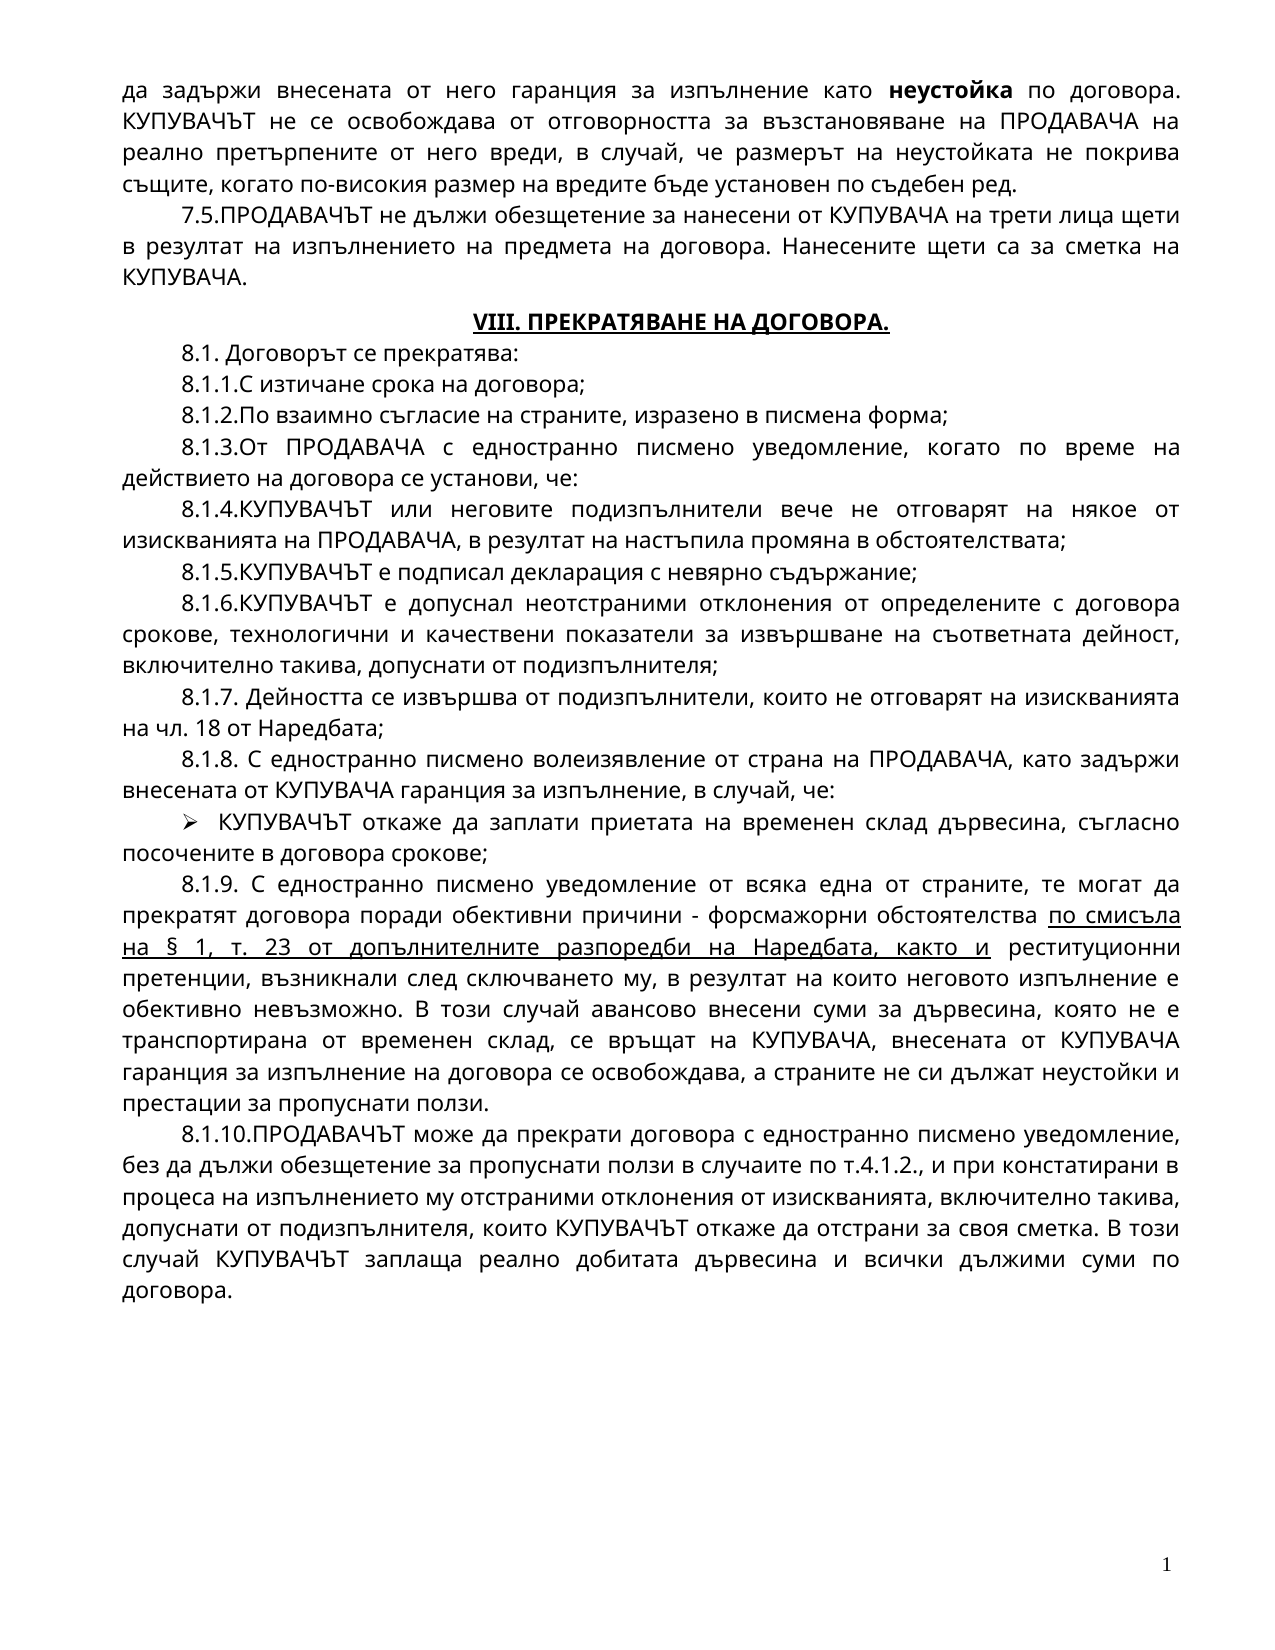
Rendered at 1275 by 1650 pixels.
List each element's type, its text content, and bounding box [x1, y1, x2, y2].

text 8.1.7. Дейността се извършва от подизпълнители, които не отговарят на изискванията на чл. 18 от Наредбата; [122, 681, 1181, 743]
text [122, 74, 1181, 199]
text 8.1. Договорът се прекратява: [122, 337, 1181, 368]
text 8.1.6.КУПУВАЧЪТ е допуснал неотстраними отклонения от определените с договора срокове, технологични и качествени показатели за извършване на съответната дейност, включително такива, допуснати от подизпълнителя; [122, 587, 1181, 681]
text 8.1.2.По взаимно съгласие на страните, изразено в писмена форма; [122, 399, 1181, 431]
list КУПУВАЧЪТ откаже да заплати приетата на временен склад дървесина, съгласно посочените в договора срокове; [122, 806, 1181, 868]
text 8.1.9. С едностранно писмено уведомление от всяка една от страните, те могат да прекратят договора поради обективни причини - форсмажорни обстоятелства по смисъла на § 1, т. 23 от допълнителните разпоредби на Наредбата, както и реституционни претенции, възникнали след сключването му, в резултат на които неговото изпълнение е обективно невъзможно. В този случай авансово внесени суми за дървесина, която не е транспортирана от временен склад, се връщат на КУПУВАЧА, внесената от КУПУВАЧА гаранция за изпълнение на договора се освобождава, а страните не си дължат неустойки и престации за пропуснати ползи. [122, 868, 1181, 1118]
text 7.5.ПРОДАВАЧЪТ не дължи обезщетение за нанесени от КУПУВАЧА на трети лица щети в резултат на изпълнението на предмета на договора. Нанесените щети са за сметка на КУПУВАЧА. [122, 199, 1181, 293]
text VIII. ПРЕКРАТЯВАНЕ НА ДОГОВОРА. [122, 306, 1181, 337]
text 8.1.1.С изтичане срока на договора; [122, 368, 1181, 399]
text 8.1.5.КУПУВАЧЪТ е подписал декларация с невярно съдържание; [122, 556, 1181, 587]
text 8.1.8. С едностранно писмено волеизявление от страна на ПРОДАВАЧА, като задържи внесената от КУПУВАЧА гаранция за изпълнение, в случай, че: [122, 743, 1181, 806]
text 8.1.4.КУПУВАЧЪТ или неговите подизпълнители вече не отговарят на някое от изискванията на ПРОДАВАЧА, в резултат на настъпила промяна в обстоятелствата; [122, 493, 1181, 556]
text 8.1.10.ПРОДАВАЧЪТ може да прекрати договора с едностранно писмено уведомление, без да дължи обезщетение за пропуснати ползи в случаите по т.4.1.2., и при констатирани в процеса на изпълнението му отстраними отклонения от изискванията, включително такива, допуснати от подизпълнителя, които КУПУВАЧЪТ откаже да отстрани за своя сметка. В този случай КУПУВАЧЪТ заплаща реално добитата дървесина и всички дължими суми по договора. [122, 1118, 1181, 1306]
text 8.1.3.От ПРОДАВАЧА с едностранно писмено уведомление, когато по време на действието на договора се установи, че: [122, 431, 1181, 493]
